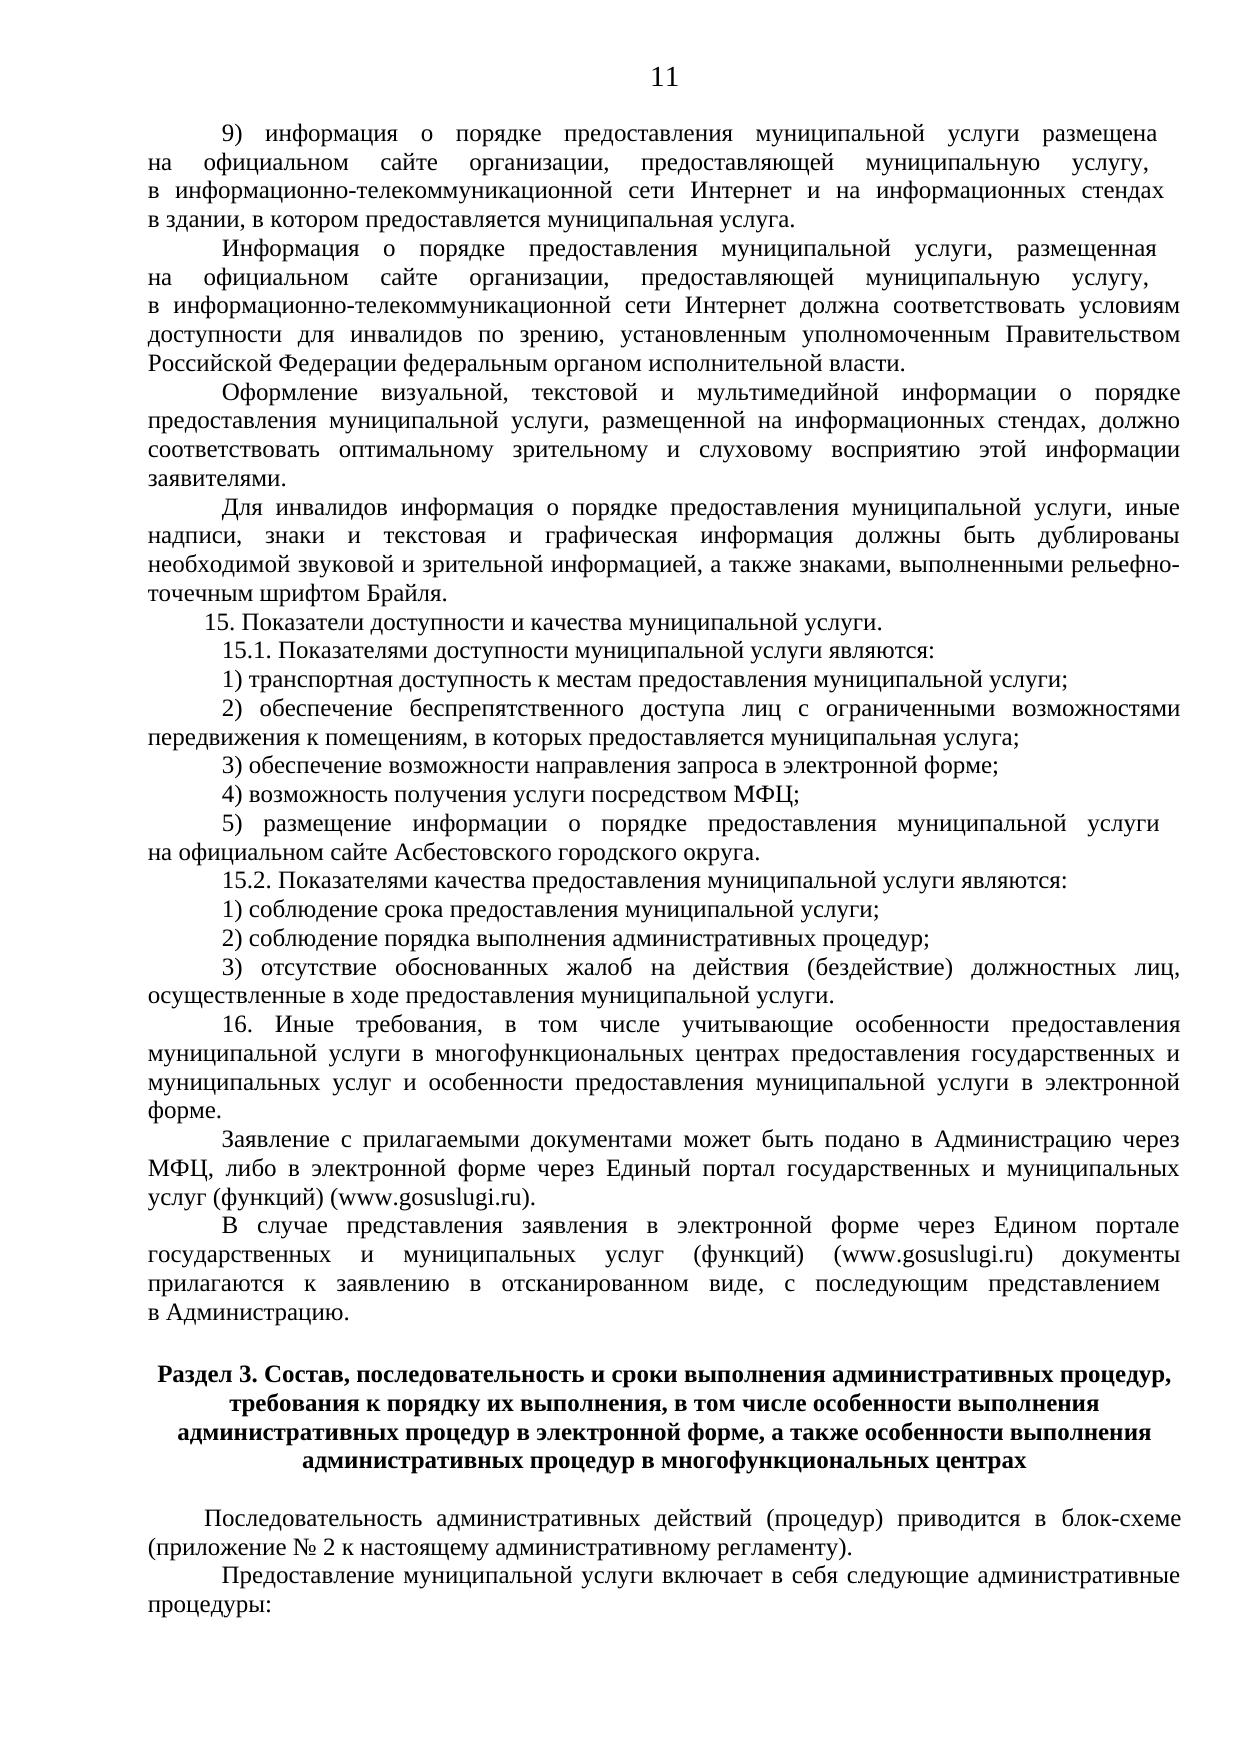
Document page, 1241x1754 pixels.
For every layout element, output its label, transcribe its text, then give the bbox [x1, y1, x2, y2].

text Предоставление муниципальной услуги включает в себя следующие административные процедуры: [148, 1560, 1181, 1618]
text 15.2. Показателями качества предоставления муниципальной услуги являются: [148, 866, 1181, 894]
text Заявление с прилагаемыми документами может быть подано в Администрацию через МФЦ, либо в электронной форме через Единый портал государственных и муниципальных услуг (функций) (www.gosuslugi.ru). [148, 1124, 1181, 1211]
text 3) отсутствие обоснованных жалоб на действия (бездействие) должностных лиц, осуществленные в ходе предоставления муниципальной услуги. [148, 952, 1181, 1009]
text 2) обеспечение беспрепятственного доступа лиц с ограниченными возможностями передвижения к помещениям, в которых предоставляется муниципальная услуга; [148, 693, 1181, 751]
text 1) соблюдение срока предоставления муниципальной услуги; [148, 894, 1181, 923]
text 4) возможность получения услуги посредством МФЦ; [148, 779, 1181, 808]
text Информация о порядке предоставления муниципальной услуги, размещенная на официальном сайте организации, предоставляющей муниципальную услугу, в информационно-телекоммуникационной сети Интернет должна соответствовать условиям доступности для инвалидов по зрению, установленным уполномоченным Правительством Российской Федерации федеральным органом исполнительной власти. [148, 233, 1181, 377]
text Раздел 3. Состав, последовательность и сроки выполнения административных процедур, требования к порядку их выполнения, в том числе особенности выполнения административных процедур в электронной форме, а также особенности выполнения административных процедур в многофункциональных центрах [148, 1359, 1181, 1474]
text Для инвалидов информация о порядке предоставления муниципальной услуги, иные надписи, знаки и текстовая и графическая информация должны быть дублированы необходимой звуковой и зрительной информацией, а также знаками, выполненными рельефно-точечным шрифтом Брайля. [148, 492, 1181, 607]
text 16. Иные требования, в том числе учитывающие особенности предоставления муниципальной услуги в многофункциональных центрах предоставления государственных и муниципальных услуг и особенности предоставления муниципальной услуги в электронной форме. [148, 1009, 1181, 1124]
text 3) обеспечение возможности направления запроса в электронной форме; [148, 751, 1181, 779]
text 1) транспортная доступность к местам предоставления муниципальной услуги; [148, 664, 1181, 693]
text 2) соблюдение порядка выполнения административных процедур; [148, 923, 1181, 952]
text 15.1. Показателями доступности муниципальной услуги являются: [148, 636, 1181, 664]
text 15. Показатели доступности и качества муниципальной услуги. [148, 607, 1181, 636]
text 9) информация о порядке предоставления муниципальной услуги размещена на официальном сайте организации, предоставляющей муниципальную услугу, в информационно-телекоммуникационной сети Интернет и на информационных стендах в здании, в котором предоставляется муниципальная услуга. [148, 118, 1181, 233]
text В случае представления заявления в электронной форме через Едином портале государственных и муниципальных услуг (функций) (www.gosuslugi.ru) документы прилагаются к заявлению в отсканированном виде, с последующим представлением в Администрацию. [148, 1211, 1181, 1326]
text Последовательность административных действий (процедур) приводится в блок-схеме (приложение № 2 к настоящему административному регламенту). [148, 1503, 1181, 1560]
text 5) размещение информации о порядке предоставления муниципальной услуги на официальном сайте Асбестовского городского округа. [148, 808, 1181, 866]
text Оформление визуальной, текстовой и мультимедийной информации о порядке предоставления муниципальной услуги, размещенной на информационных стендах, должно соответствовать оптимальному зрительному и слуховому восприятию этой информации заявителями. [148, 377, 1181, 492]
